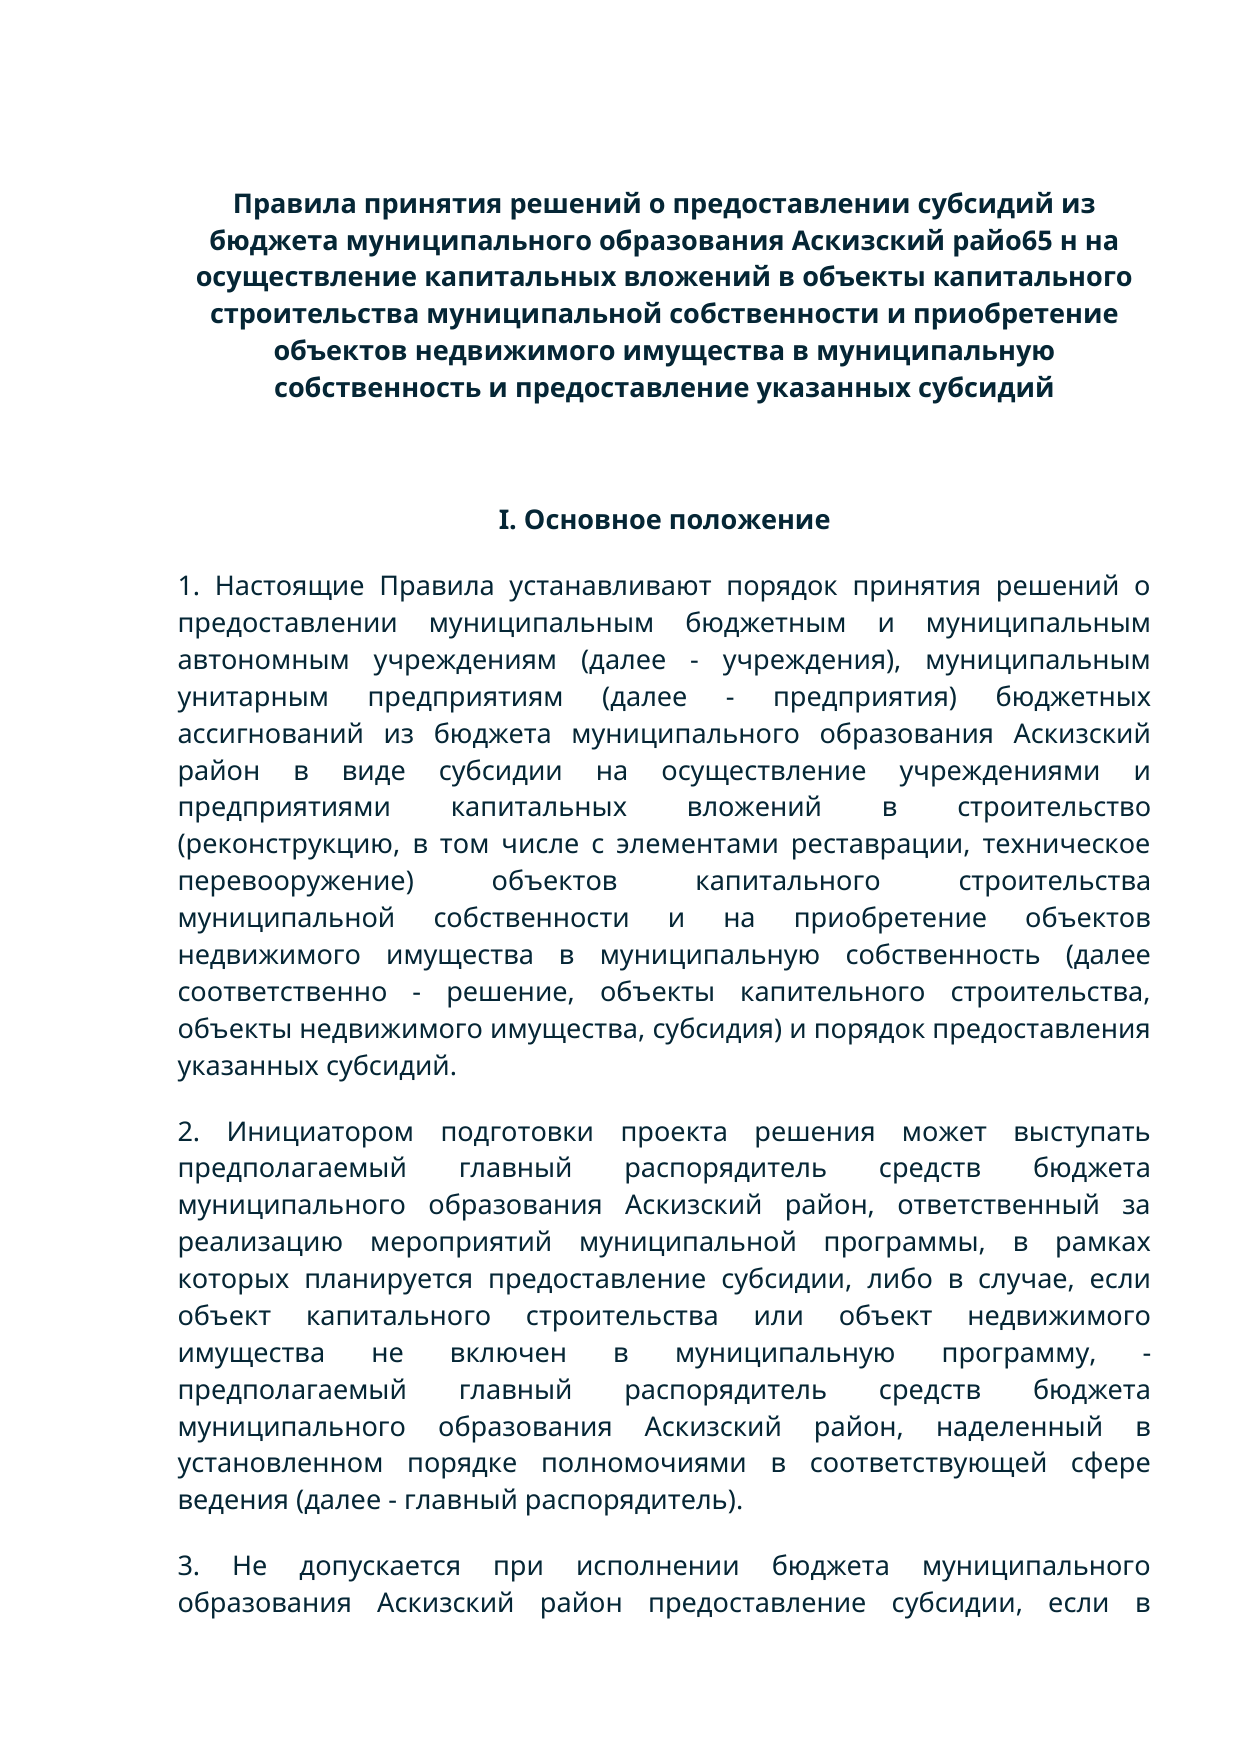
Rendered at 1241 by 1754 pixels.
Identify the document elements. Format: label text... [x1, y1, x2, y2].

text I. Основное положение [177, 501, 1152, 537]
text 1. Настоящие Правила устанавливают порядок принятия решений о предоставлении муниципальным бюджетным и муниципальным автономным учреждениям (далее - учреждения), муниципальным унитарным предприятиям (далее - предприятия) бюджетных ассигнований из бюджета муниципального образования Аскизский район в виде субсидии на осуществление учреждениями и предприятиями капитальных вложений в строительство (реконструкцию, в том числе с элементами реставрации, техническое перевооружение) объектов капитального строительства муниципальной собственности и на приобретение объектов недвижимого имущества в муниципальную собственность (далее соответственно - решение, объекты капительного строительства, объекты недвижимого имущества, субсидия) и порядок предоставления указанных субсидий. [177, 567, 1152, 1083]
text Правила принятия решений о предоставлении субсидий из бюджета муниципального образования Аскизский райо65 н на осуществление капитальных вложений в объекты капитального строительства муниципальной собственности и приобретение объектов недвижимого имущества в муниципальную собственность и предоставление указанных субсидий [177, 184, 1152, 405]
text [177, 1547, 1152, 1621]
text 2. Инициатором подготовки проекта решения может выступать предполагаемый главный распорядитель средств бюджета муниципального образования Аскизский район, ответственный за реализацию мероприятий муниципальной программы, в рамках которых планируется предоставление субсидии, либо в случае, если объект капитального строительства или объект недвижимого имущества не включен в муниципальную программу, - предполагаемый главный распорядитель средств бюджета муниципального образования Аскизский район, наделенный в установленном порядке полномочиями в соответствующей сфере ведения (далее - главный распорядитель). [177, 1112, 1152, 1518]
